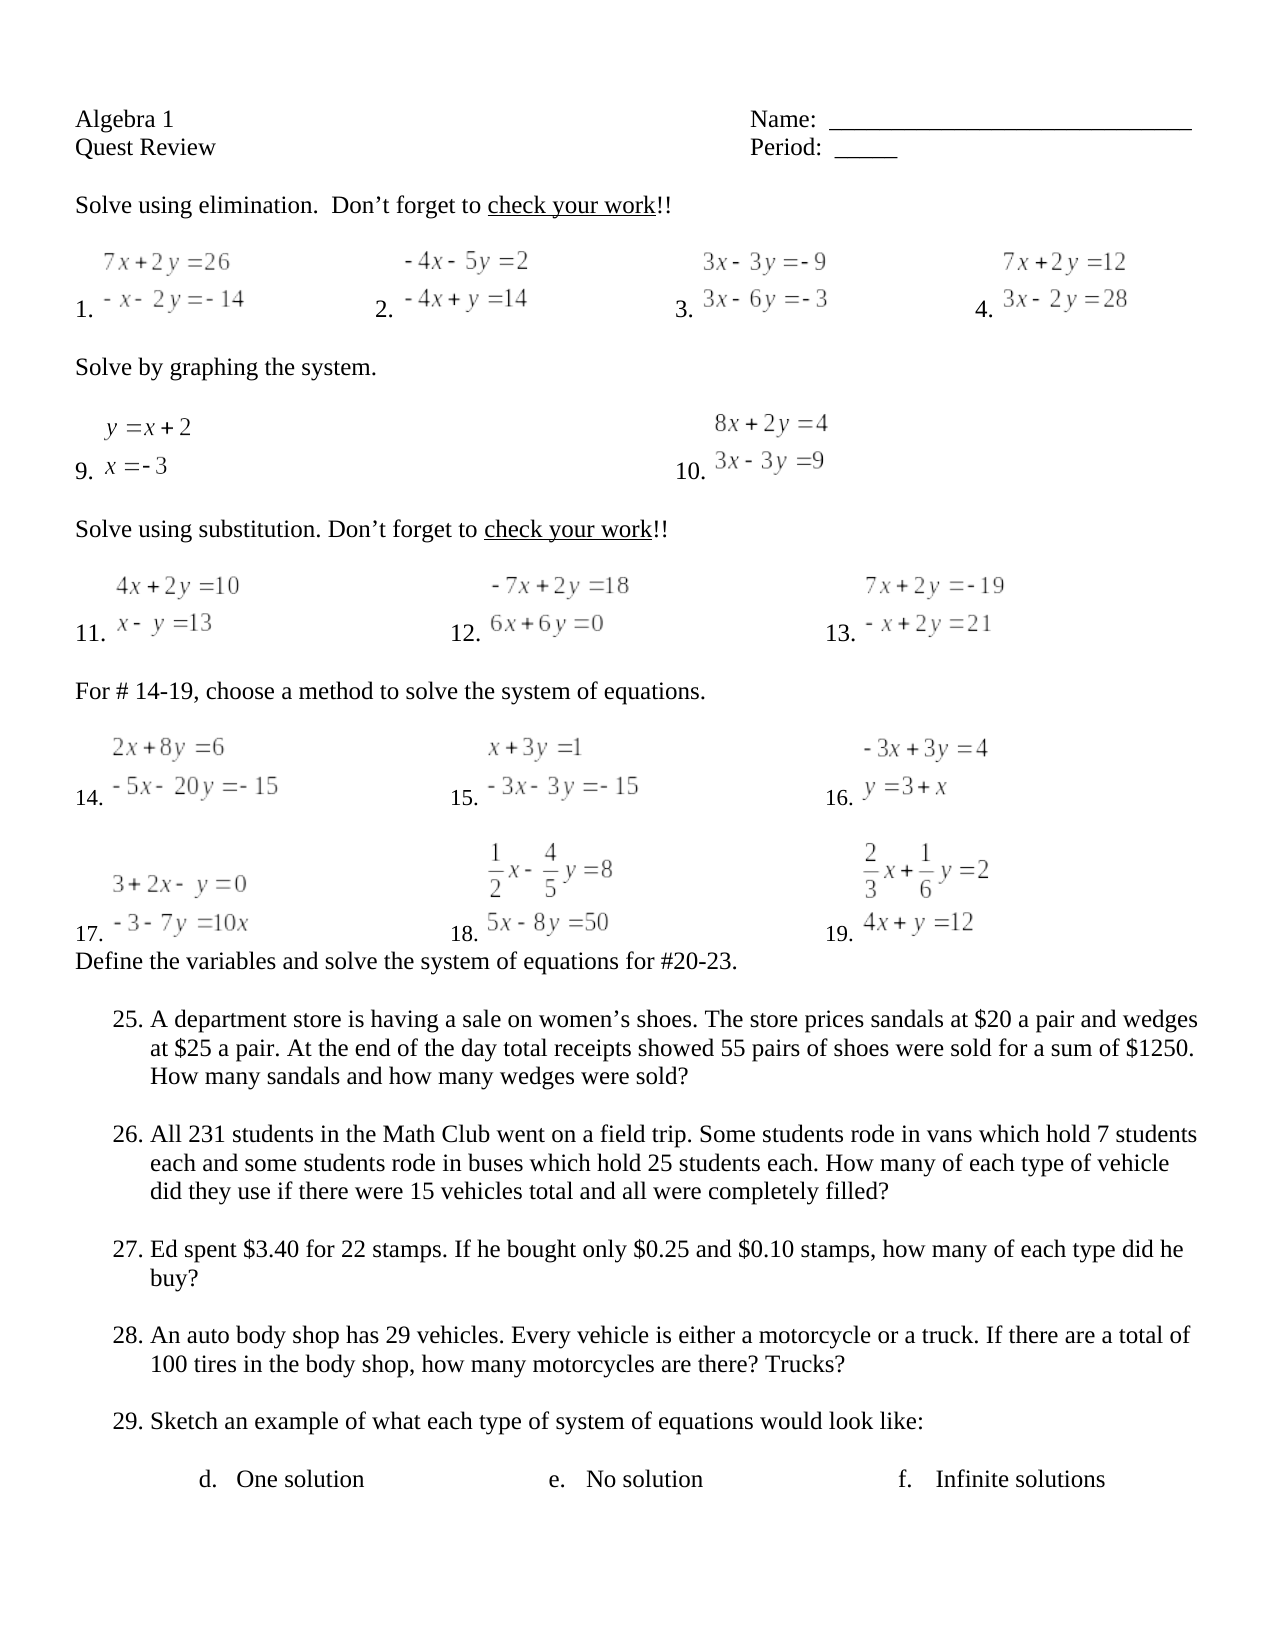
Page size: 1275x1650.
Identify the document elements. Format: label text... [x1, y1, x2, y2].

text 17. 18. 19. [75, 837, 1200, 946]
table_header No solution [500, 1464, 849, 1493]
list Ed spent $3.40 for 22 stamps. If he bought only $0.25 and $0.10 stamps, how many of each type did he buy? [112, 1234, 1200, 1291]
table_header Infinite solutions [849, 1464, 1200, 1493]
list A department store is having a sale on women’s shoes. The store prices sandals at $20 a pair and wedges at $25 a pair. At the end of the day total receipts showed 55 pairs of shoes were sold for a sum of $1250. How many sandals and how many wedges were sold? [112, 1004, 1200, 1090]
text 9. 10. [75, 409, 1200, 485]
text For # 14-19, choose a method to solve the system of equations. [75, 676, 1200, 705]
text Define the variables and solve the system of equations for #20-23. [75, 946, 1200, 975]
list Sketch an example of what each type of system of equations would look like: [112, 1406, 1200, 1435]
text 14. 15. 16. [75, 733, 1200, 810]
list An auto body shop has 29 vehicles. Every vehicle is either a motorcycle or a truck. If there are a total of 100 tires in the body shop, how many motorcycles are there? Trucks? [112, 1320, 1200, 1378]
list All 231 students in the Math Club went on a field trip. Some students rode in vans which hold 7 students each and some students rode in buses which hold 25 students each. How many of each type of vehicle did they use if there were 15 vehicles total and all were completely filled? [112, 1119, 1200, 1205]
text Solve using substitution. Don’t forget to check your work!! [75, 514, 1200, 543]
text Solve using elimination. Don’t forget to check your work!! [75, 190, 1200, 219]
table_header One solution [150, 1464, 499, 1493]
text Solve by graphing the system. [75, 352, 1200, 381]
text Algebra 1 Name: _____________________________ [75, 104, 1200, 132]
text 11. 12. 13. [75, 571, 1200, 647]
text 1. 2. 3. 4. [75, 247, 1200, 323]
text Quest Review Period: _____ [75, 132, 1200, 161]
